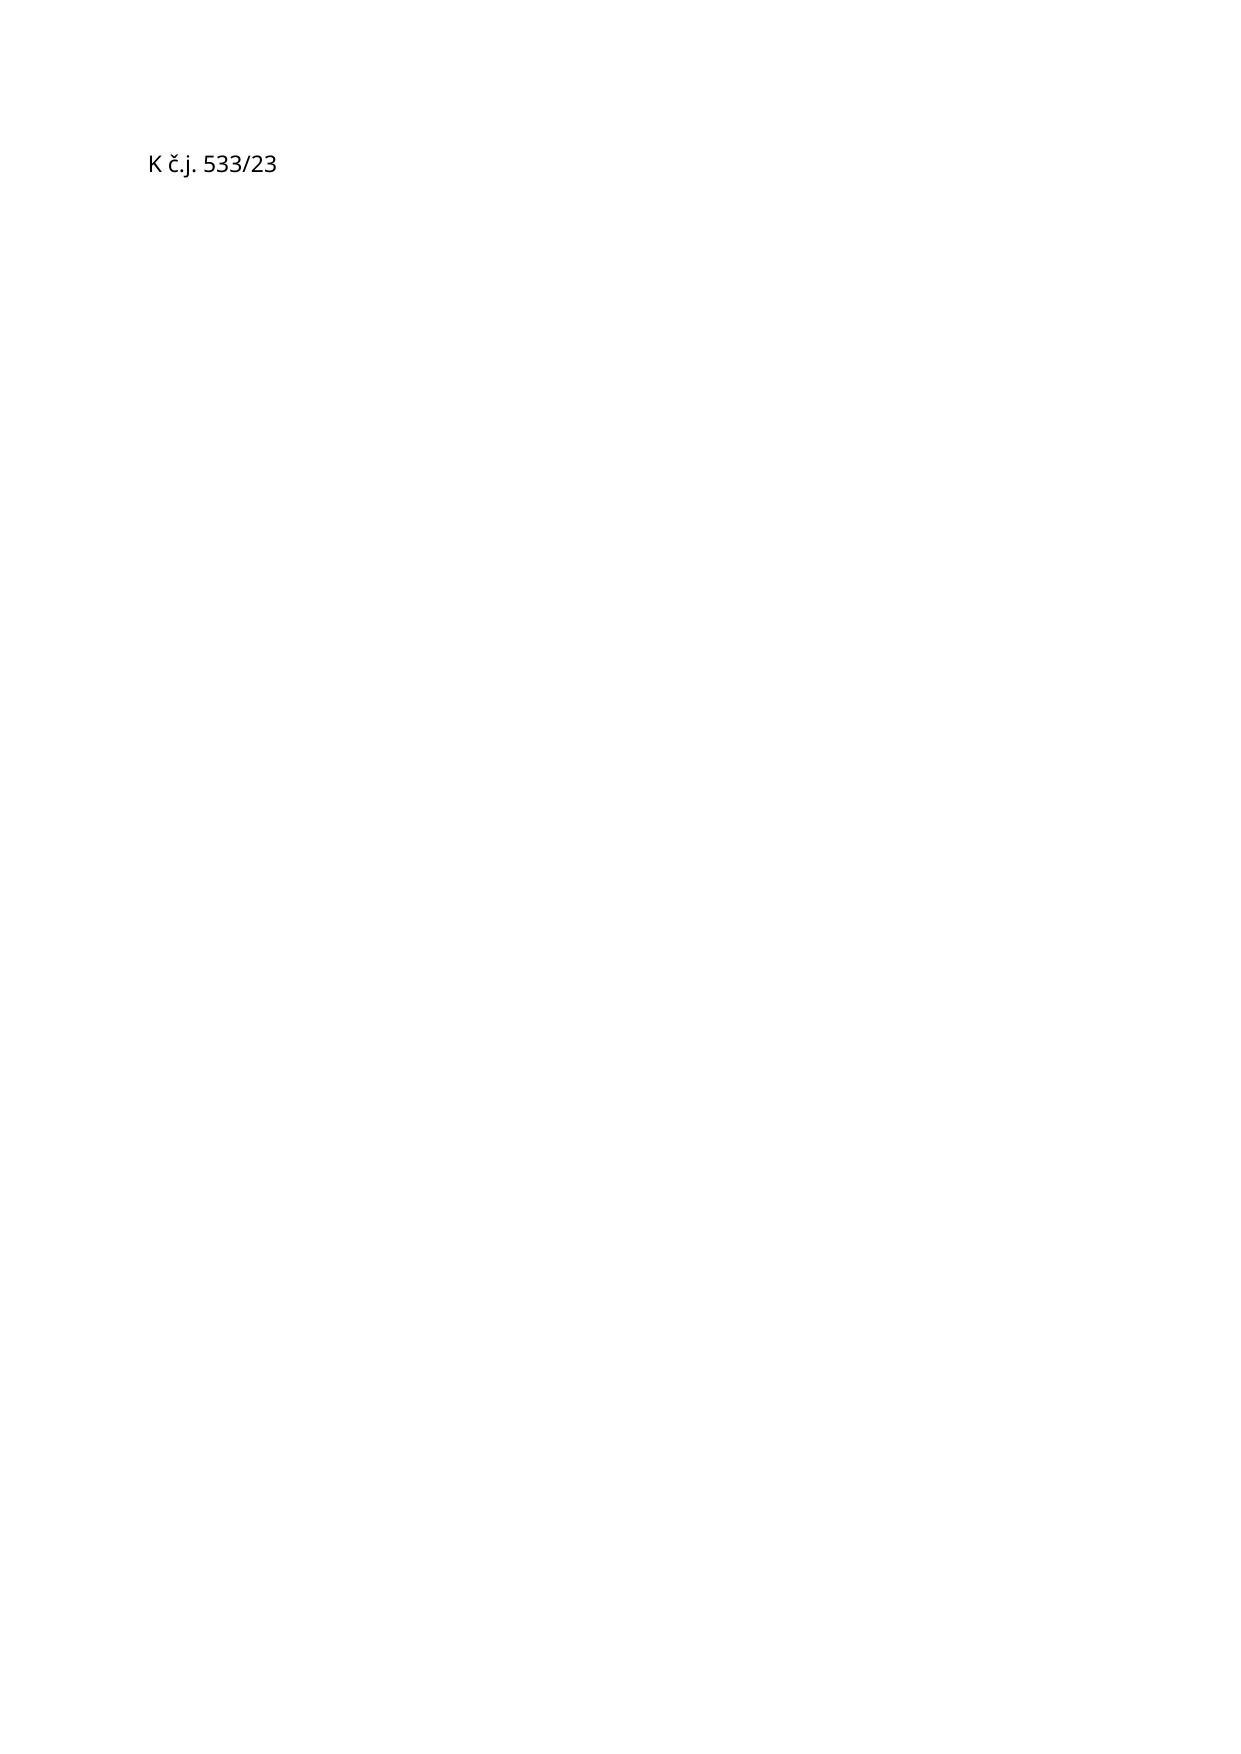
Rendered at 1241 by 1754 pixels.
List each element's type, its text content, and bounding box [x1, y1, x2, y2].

text K č.j. 533/23 [148, 148, 1093, 179]
